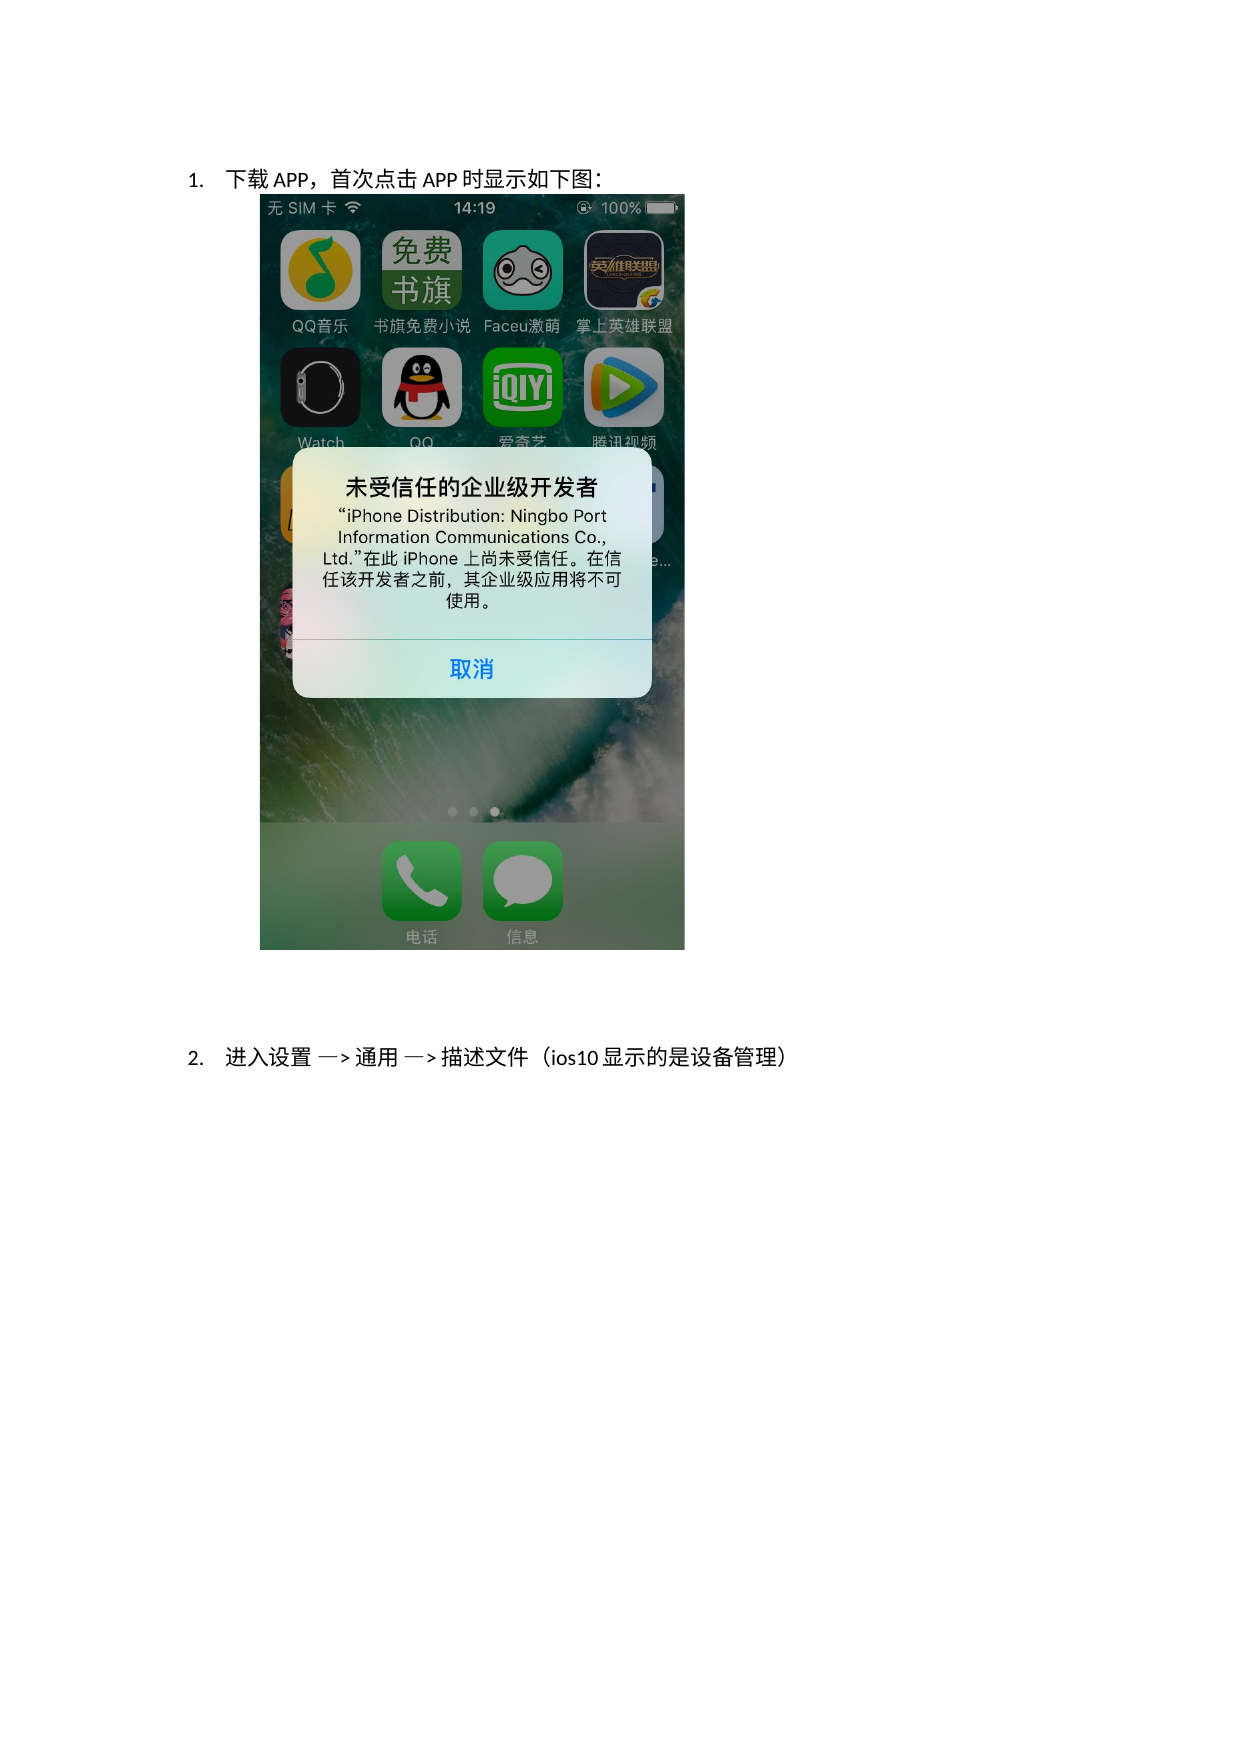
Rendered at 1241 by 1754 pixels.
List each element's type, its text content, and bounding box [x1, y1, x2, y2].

list 下载APP，首次点击APP时显示如下图： [187, 162, 1053, 194]
picture [259, 194, 685, 950]
list 进入设置 —> 通用 —> 描述文件（ios10显示的是设备管理） [187, 1039, 1053, 1072]
